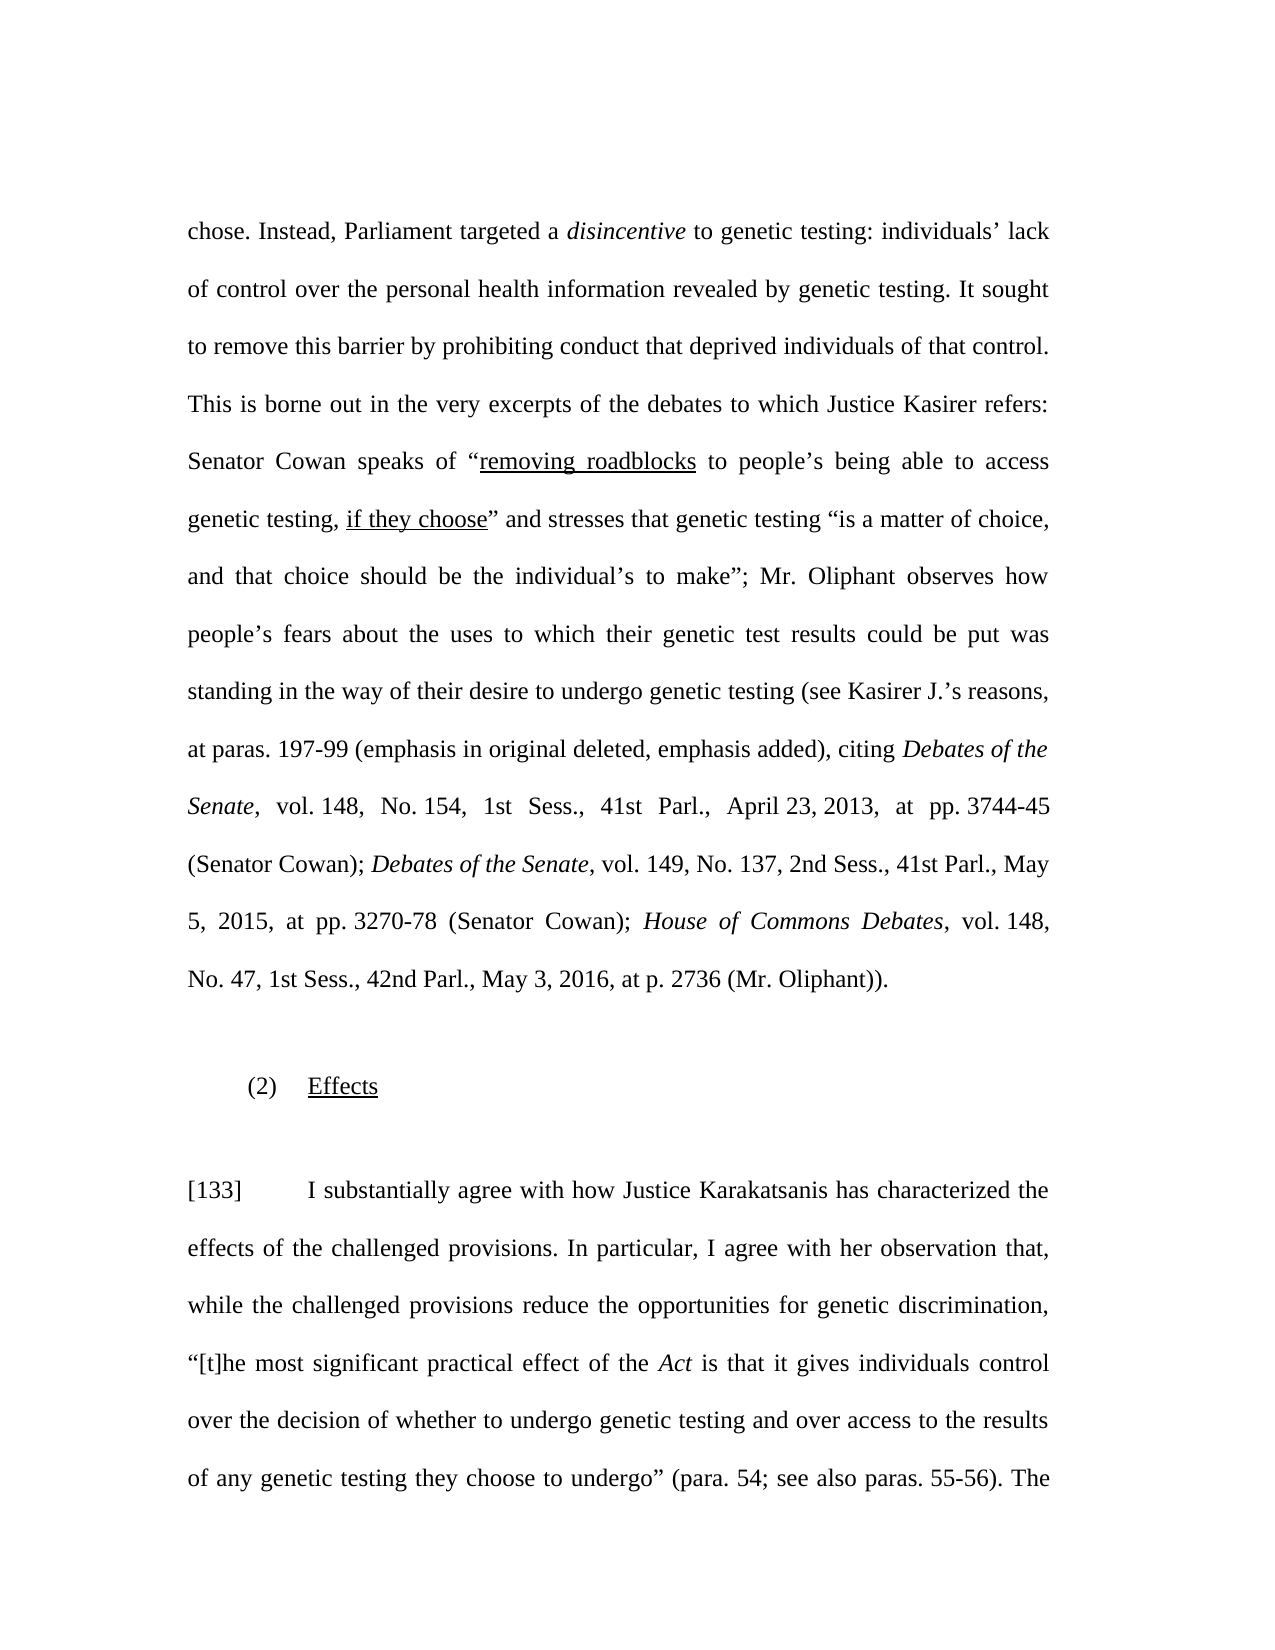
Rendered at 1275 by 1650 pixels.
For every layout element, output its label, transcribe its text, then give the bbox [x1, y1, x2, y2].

title Effects [247, 1071, 1050, 1100]
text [187, 216, 1050, 993]
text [187, 1175, 1050, 1491]
